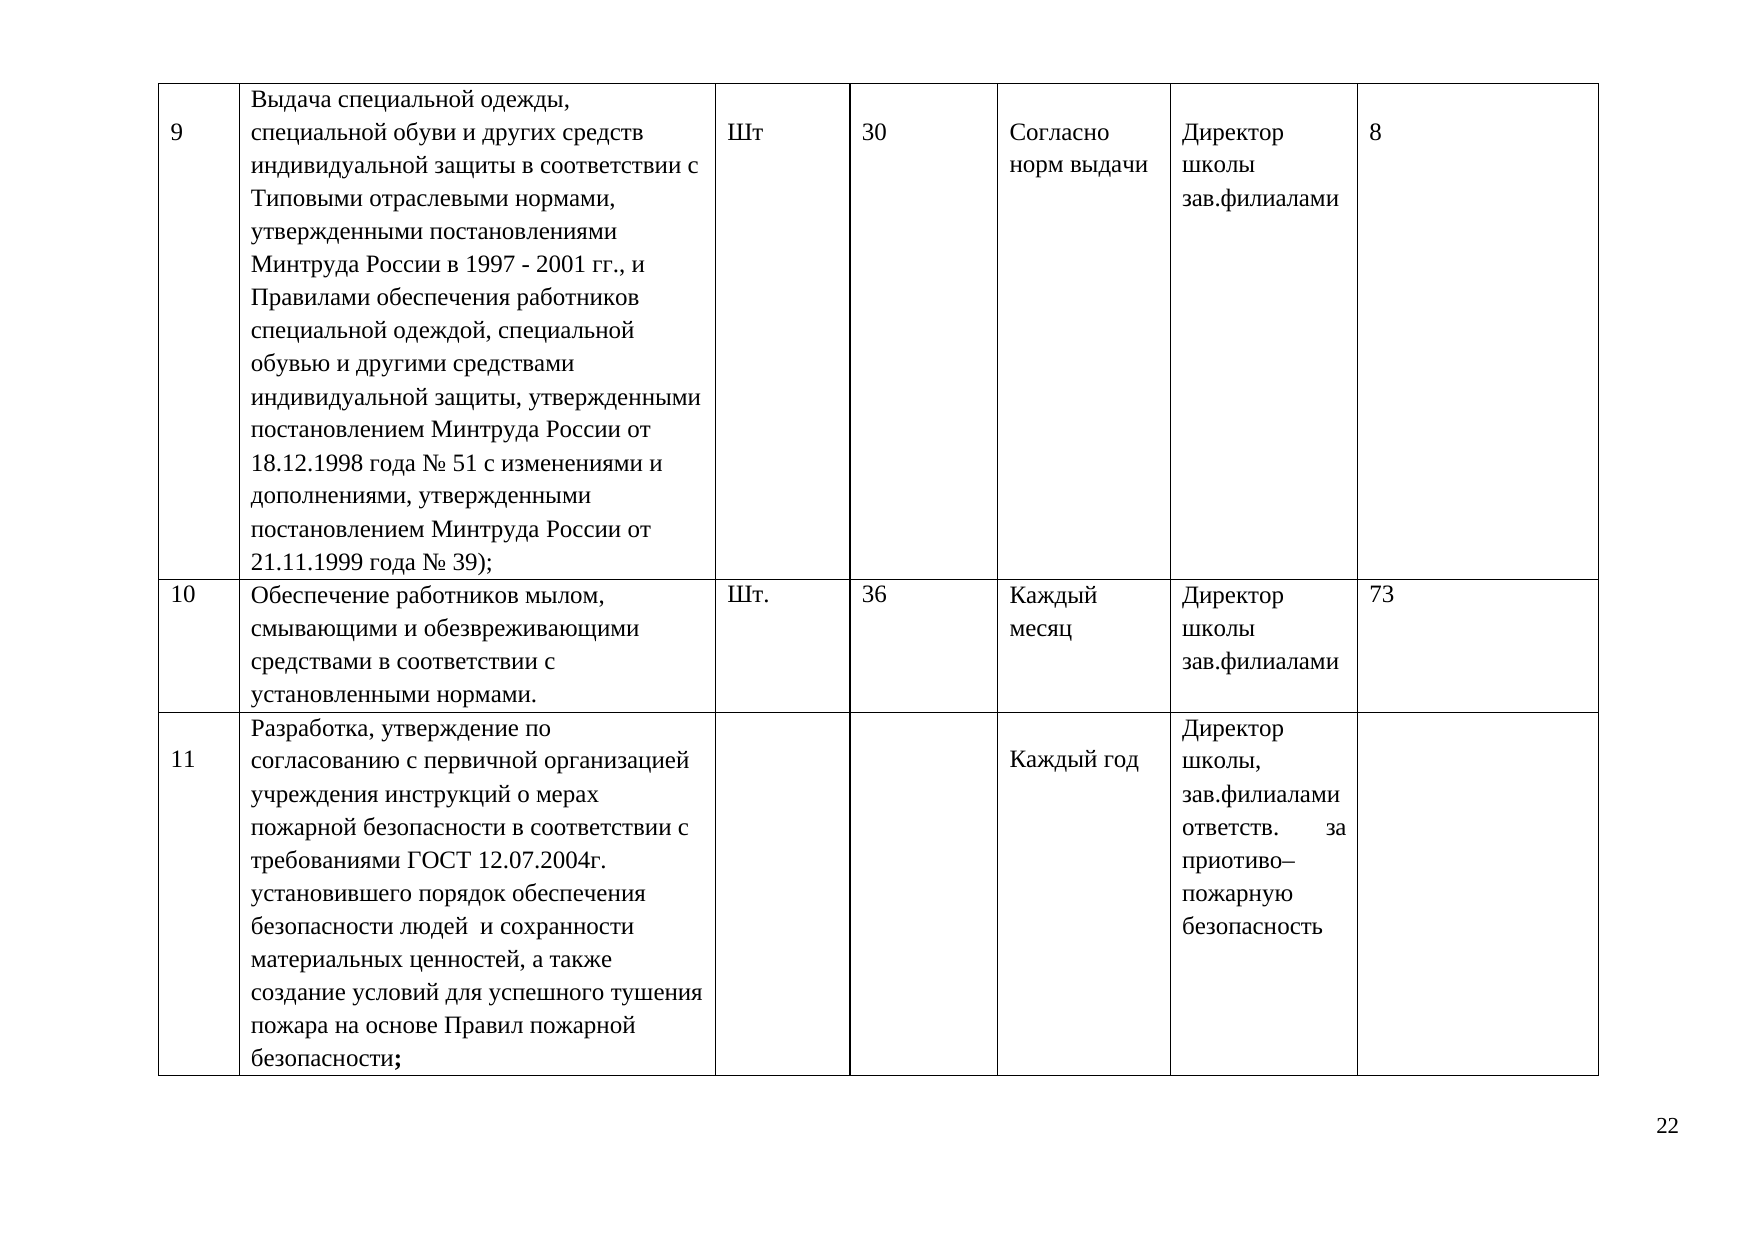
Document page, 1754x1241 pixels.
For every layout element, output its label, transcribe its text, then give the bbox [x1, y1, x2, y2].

table_cell [1358, 713, 1598, 1075]
table_header Шт [716, 84, 849, 579]
table_cell Шт. [716, 580, 849, 712]
table_cell Каждый месяц [998, 580, 1170, 712]
table_header 8 [1358, 84, 1598, 579]
table_cell Разработка, утверждение по согласованию с первичной организацией учреждения инструкций о мерах пожарной безопасности в соответствии с требованиями ГОСТ 12.07.2004г. установившего порядок обеспечения безопасности людей и сохранности материальных ценностей, а также создание условий для успешного тушения пожара на основе Правил пожарной безопасности; [240, 713, 715, 1075]
table_cell 10 [159, 580, 239, 712]
table_cell Обеспечение работников мылом, смывающими и обезвреживающими средствами в соответствии с установленными нормами. [240, 580, 715, 712]
table_header Директор школы зав.филиалами [1171, 84, 1357, 579]
table_cell 11 [159, 713, 239, 1075]
table_cell 73 [1358, 580, 1598, 712]
table_header 30 [851, 84, 997, 579]
table_cell Директор школы зав.филиалами [1171, 580, 1357, 712]
table_cell 36 [851, 580, 997, 712]
table_header Выдача специальной одежды, специальной обуви и других средств индивидуальной защиты в соответствии с Типовыми отраслевыми нормами, утвержденными постановлениями Минтруда России в 1997 - 2001 гг., и Правилами обеспечения работников специальной одеждой, специальной обувью и другими средствами индивидуальной защиты, утвержденными постановлением Минтруда России от 18.12.1998 года № 51 с изменениями и дополнениями, утвержденными постановлением Минтруда России от 21.11.1999 года № 39); [240, 84, 715, 579]
table_cell [716, 713, 849, 1075]
table_header Согласно норм выдачи [998, 84, 1170, 579]
table_cell Директор школы, зав.филиалами ответств. за приотиво– пожарную безопасность [1171, 713, 1357, 1075]
table_cell [851, 713, 997, 1075]
table_cell Каждый год [998, 713, 1170, 1075]
table_header 9 [159, 84, 239, 579]
